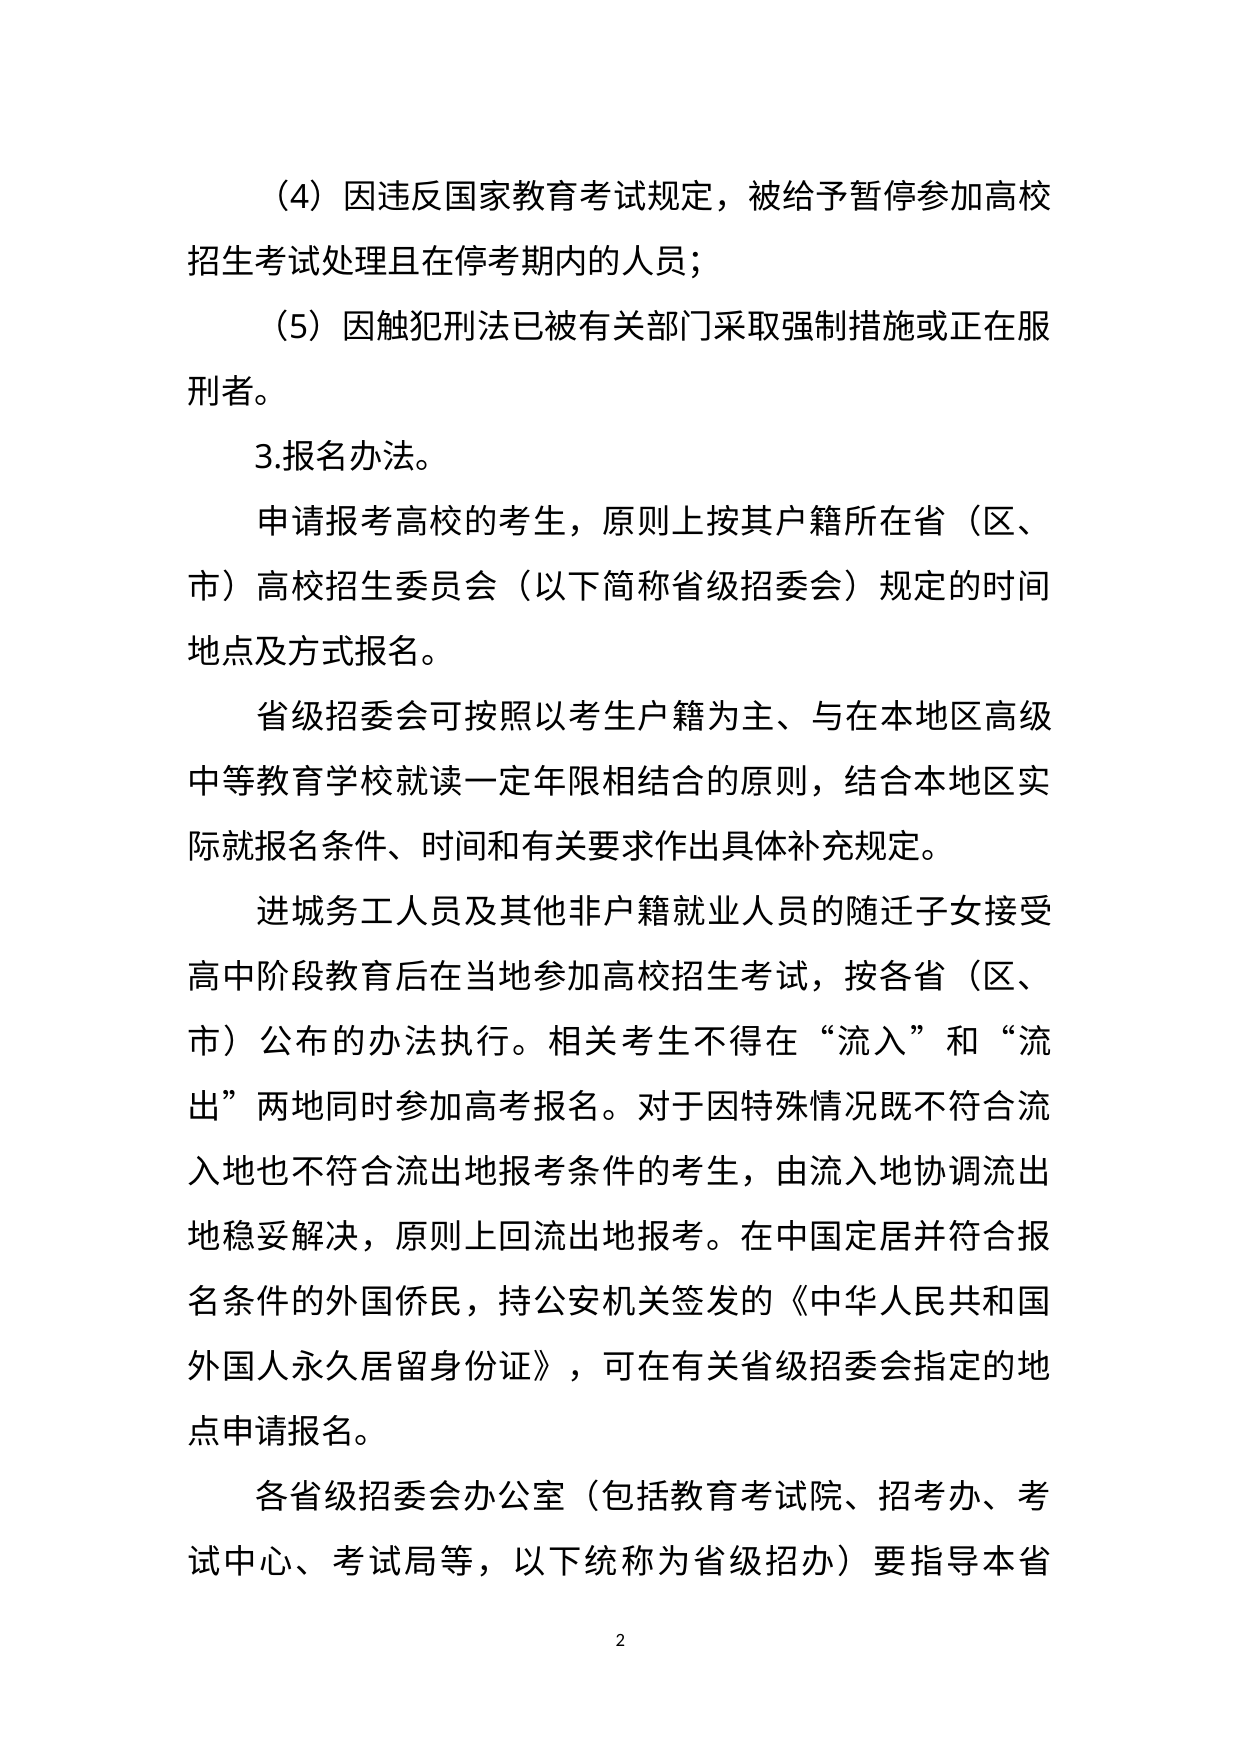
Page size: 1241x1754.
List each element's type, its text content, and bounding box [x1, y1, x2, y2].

text 申请报考高校的考生，原则上按其户籍所在省（区、市）高校招生委员会（以下简称省级招委会）规定的时间、地点及方式报名。 [187, 487, 1053, 682]
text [187, 1462, 1053, 1592]
text （5）因触犯刑法已被有关部门采取强制措施或正在服刑者。 [187, 292, 1053, 422]
text 3.报名办法。 [187, 422, 1053, 487]
text 省级招委会可按照以考生户籍为主、与在本地区高级中等教育学校就读一定年限相结合的原则，结合本地区实际就报名条件、时间和有关要求作出具体补充规定。 [187, 682, 1053, 877]
text 进城务工人员及其他非户籍就业人员的随迁子女接受高中阶段教育后在当地参加高校招生考试，按各省（区、市）公布的办法执行。相关考生不得在“流入”和“流出”两地同时参加高考报名。对于因特殊情况既不符合流入地也不符合流出地报考条件的考生，由流入地协调流出地稳妥解决，原则上回流出地报考。在中国定居并符合报名条件的外国侨民，持公安机关签发的《中华人民共和国外国人永久居留身份证》，可在有关省级招委会指定的地点申请报名。 [187, 877, 1053, 1462]
text （4）因违反国家教育考试规定，被给予暂停参加高校招生考试处理且在停考期内的人员； [187, 162, 1053, 292]
